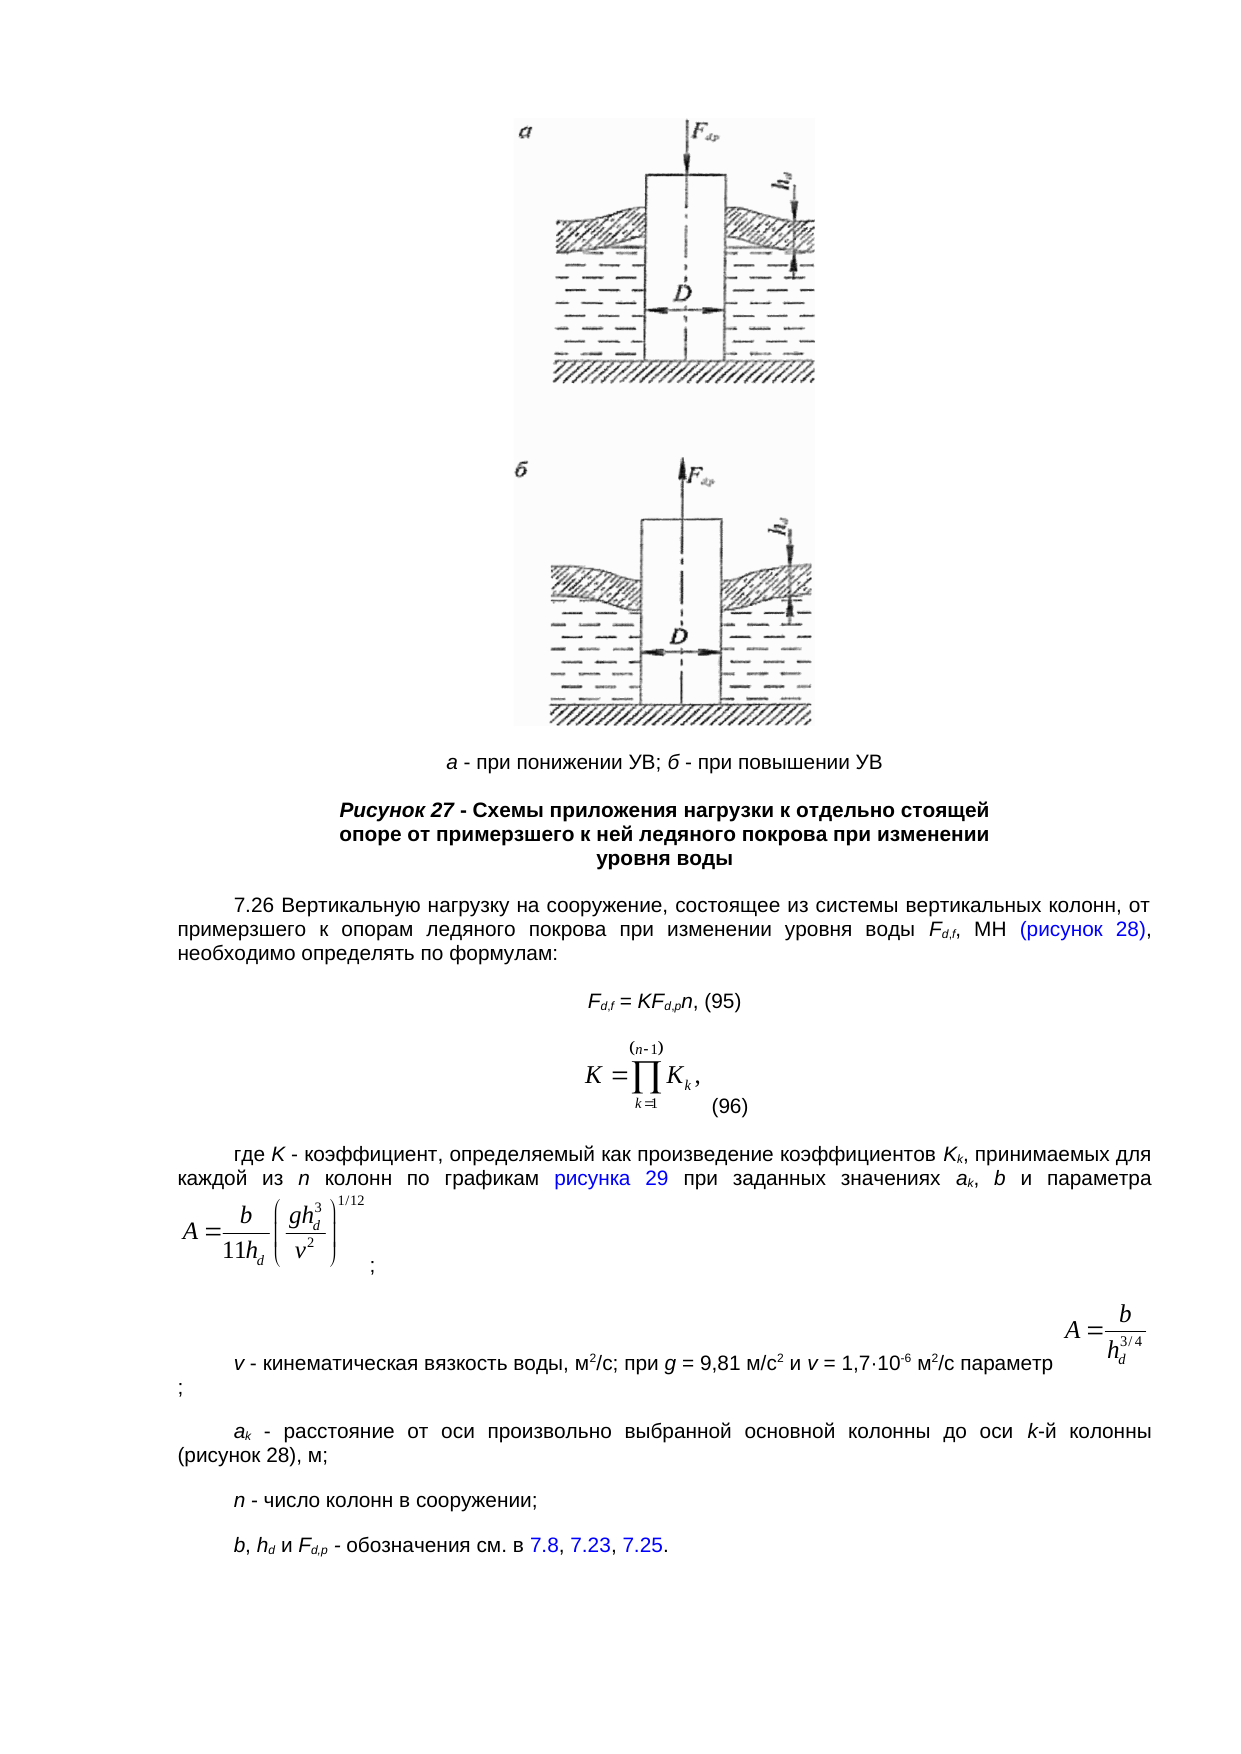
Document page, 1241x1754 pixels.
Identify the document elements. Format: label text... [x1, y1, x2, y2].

text где K - коэффициент, определяемый как произведение коэффициентов Kk, принимаемых для каждой из n колонн по графикам рисунка 29 при заданных значениях ak, b и параметра ; [177, 1142, 1152, 1277]
text уровня воды [177, 845, 1152, 869]
text b, hd и Fd,p - обозначения см. в 7.8, 7.23, 7.25. [177, 1533, 1152, 1557]
text (96) [177, 1037, 1152, 1118]
text 7.26 Вертикальную нагрузку на сооружение, состоящее из системы вертикальных колонн, от примерзшего к опорам ледяного покрова при изменении уровня воды Fd,f, МН (рисунок 28), необходимо определять по формулам: [177, 893, 1152, 965]
text а - при понижении УВ; б - при повышении УВ [177, 749, 1152, 773]
text Рисунок 27 - Схемы приложения нагрузки к отдельно стоящей [177, 797, 1152, 821]
text опоре от примерзшего к ней ледяного покрова при изменении [177, 821, 1152, 845]
text ak - расстояние от оси произвольно выбранной основной колонны до оси k-й колонны (рисунок 28), м; [177, 1419, 1152, 1467]
picture [513, 118, 816, 726]
text v - кинематическая вязкость воды, м2/с; при g = 9,81 м/с2 и v = 1,7·10-6 м2/с параметр ; [177, 1298, 1152, 1398]
text n - число колонн в сооружении; [177, 1488, 1152, 1512]
text Fd,f = KFd,pn, (95) [177, 989, 1152, 1013]
